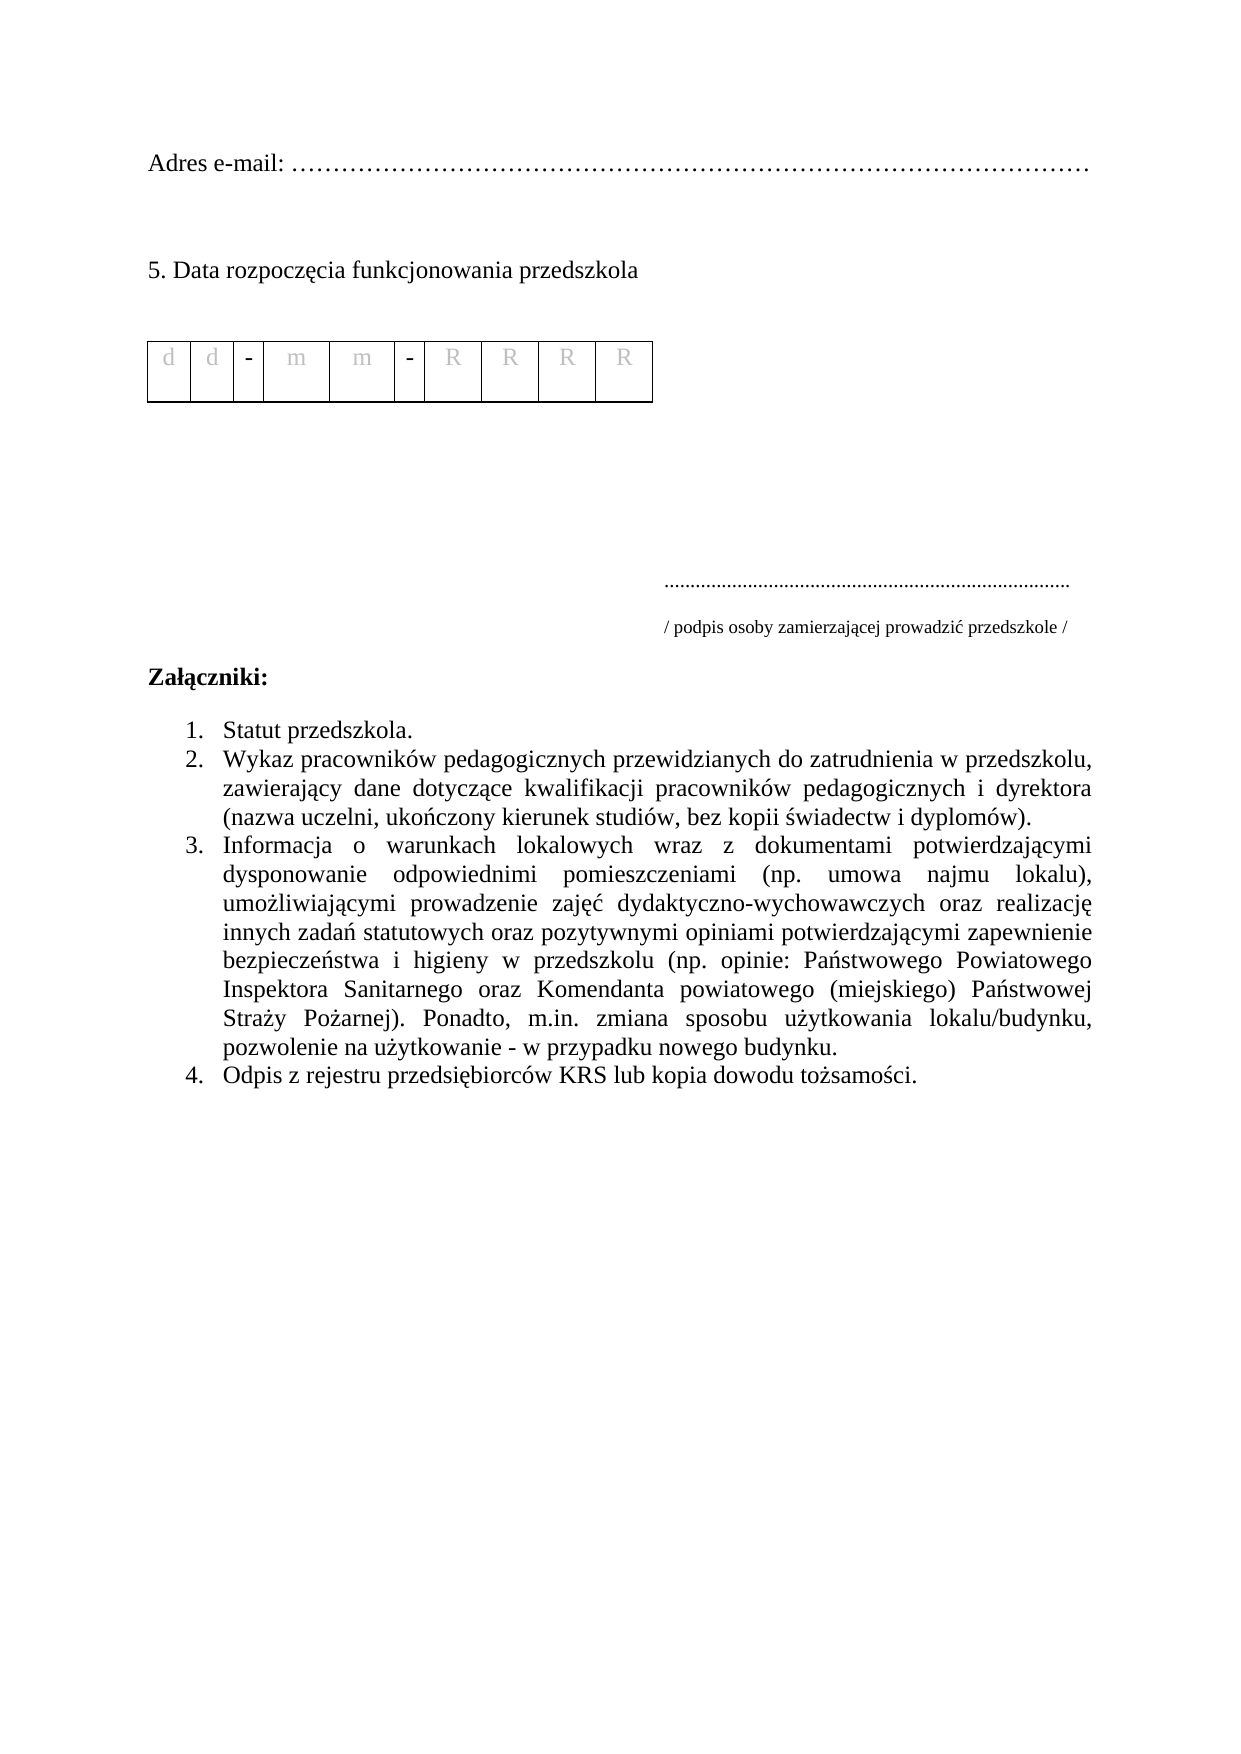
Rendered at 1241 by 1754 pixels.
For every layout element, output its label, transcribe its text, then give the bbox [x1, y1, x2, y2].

table_header - [234, 342, 263, 401]
list Statut przedszkola. [185, 716, 1093, 744]
list Informacja o warunkach lokalowych wraz z dokumentami potwierdzającymi dysponowanie odpowiednimi pomieszczeniami (np. umowa najmu lokalu), umożliwiającymi prowadzenie zajęć dydaktyczno-wychowawczych oraz realizację innych zadań statutowych oraz pozytywnymi opiniami potwierdzającymi zapewnienie bezpieczeństwa i higieny w przedszkolu (np. opinie: Państwowego Powiatowego Inspektora Sanitarnego oraz Komendanta powiatowego (miejskiego) Państwowej Straży Pożarnej). Ponadto, m.in. zmiana sposobu użytkowania lokalu/budynku, pozwolenie na użytkowanie - w przypadku nowego budynku. [185, 831, 1093, 1061]
table_header m [264, 342, 329, 401]
text Adres e-mail: …………………………………………………………………………………… [148, 148, 1093, 176]
text 5. Data rozpoczęcia funkcjonowania przedszkola [148, 255, 1093, 284]
list Odpis z rejestru przedsiębiorców KRS lub kopia dowodu tożsamości. [185, 1061, 1093, 1089]
text Załączniki: [148, 662, 1093, 690]
table_header R [425, 342, 481, 401]
table_header R [596, 342, 652, 401]
table_header R [539, 342, 595, 401]
table_header d [191, 342, 233, 401]
table_header - [395, 342, 424, 401]
text / podpis osoby zamierzającej prowadzić przedszkole / [664, 616, 1093, 638]
table_header m [330, 342, 394, 401]
table_header d [148, 342, 190, 401]
list Wykaz pracowników pedagogicznych przewidzianych do zatrudnienia w przedszkolu, zawierający dane dotyczące kwalifikacji pracowników pedagogicznych i dyrektora (nazwa uczelni, ukończony kierunek studiów, bez kopii świadectw i dyplomów). [185, 744, 1093, 831]
text .............................................................................. [590, 568, 1093, 592]
table_header R [482, 342, 538, 401]
